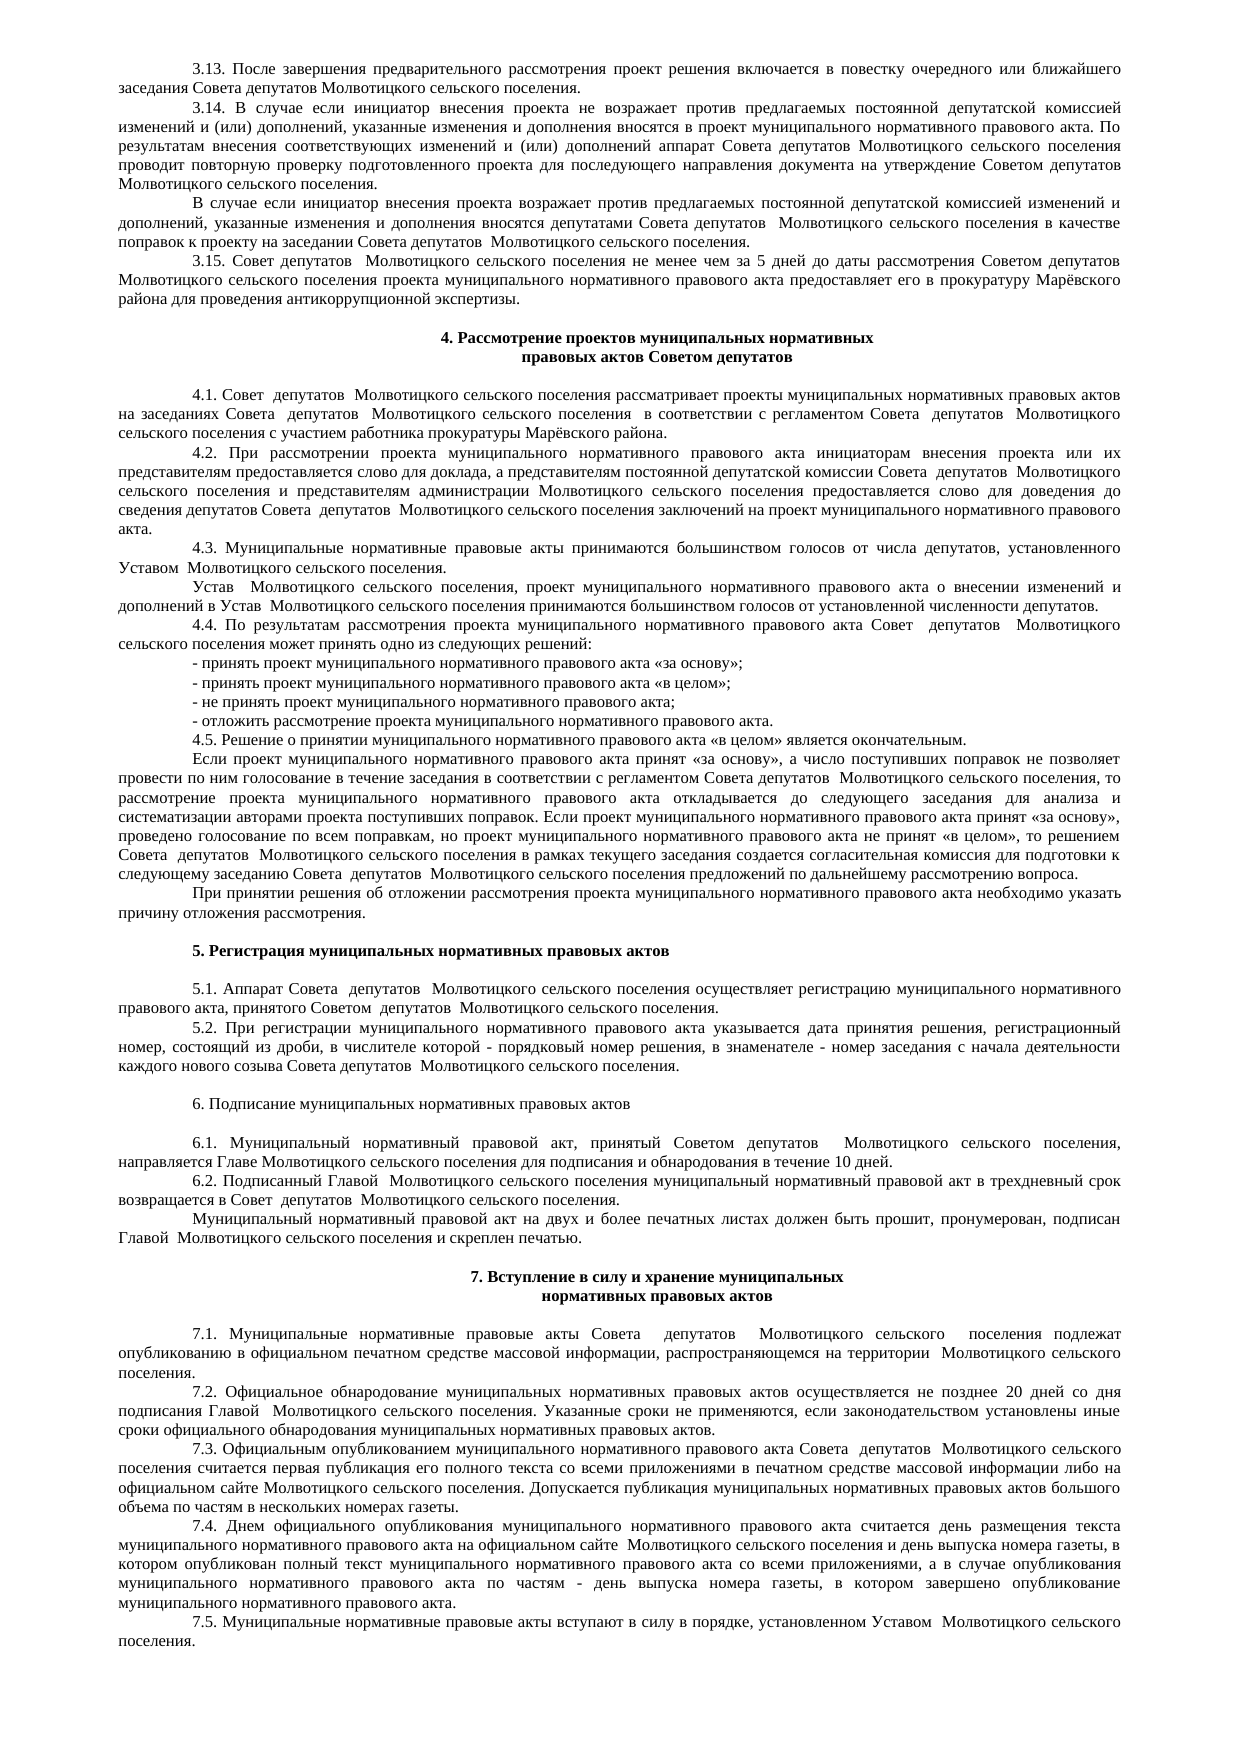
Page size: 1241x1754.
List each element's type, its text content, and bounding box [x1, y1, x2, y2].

text 6.2. Подписанный Главой Молвотицкого сельского поселения муниципальный нормативный правовой акт в трехдневный срок возвращается в Совет депутатов Молвотицкого сельского поселения. [118, 1171, 1122, 1209]
text Муниципальный нормативный правовой акт на двух и более печатных листах должен быть прошит, пронумерован, подписан Главой Молвотицкого сельского поселения и скреплен печатью. [118, 1209, 1122, 1247]
text 7.3. Официальным опубликованием муниципального нормативного правового акта Совета депутатов Молвотицкого сельского поселения считается первая публикация его полного текста со всеми приложениями в печатном средстве массовой информации либо на официальном сайте Молвотицкого сельского поселения. Допускается публикация муниципальных нормативных правовых актов большого объема по частям в нескольких номерах газеты. [118, 1439, 1122, 1516]
text 4.4. По результатам рассмотрения проекта муниципального нормативного правового акта Совет депутатов Молвотицкого сельского поселения может принять одно из следующих решений: [118, 615, 1122, 653]
text - принять проект муниципального нормативного правового акта «в целом»; [118, 672, 1122, 692]
text 4. Рассмотрение проектов муниципальных нормативных [118, 327, 1122, 347]
text 4.3. Муниципальные нормативные правовые акты принимаются большинством голосов от числа депутатов, установленного Уставом Молвотицкого сельского поселения. [118, 538, 1122, 577]
text - принять проект муниципального нормативного правового акта «за основу»; [118, 653, 1122, 672]
text Если проект муниципального нормативного правового акта принят «за основу», а число поступивших поправок не позволяет провести по ним голосование в течение заседания в соответствии с регламентом Совета депутатов Молвотицкого сельского поселения, то рассмотрение проекта муниципального нормативного правового акта откладывается до следующего заседания для анализа и систематизации авторами проекта поступивших поправок. Если проект муниципального нормативного правового акта принят «за основу», проведено голосование по всем поправкам, но проект муниципального нормативного правового акта не принят «в целом», то решением Совета депутатов Молвотицкого сельского поселения в рамках текущего заседания создается согласительная комиссия для подготовки к следующему заседанию Совета депутатов Молвотицкого сельского поселения предложений по дальнейшему рассмотрению вопроса. [118, 749, 1122, 883]
text 5.1. Аппарат Совета депутатов Молвотицкого сельского поселения осуществляет регистрацию муниципального нормативного правового акта, принятого Советом депутатов Молвотицкого сельского поселения. [118, 979, 1122, 1017]
text 4.2. При рассмотрении проекта муниципального нормативного правового акта инициаторам внесения проекта или их представителям предоставляется слово для доклада, а представителям постоянной депутатской комиссии Совета депутатов Молвотицкого сельского поселения и представителям администрации Молвотицкого сельского поселения предоставляется слово для доведения до сведения депутатов Совета депутатов Молвотицкого сельского поселения заключений на проект муниципального нормативного правового акта. [118, 442, 1122, 538]
text 3.13. После завершения предварительного рассмотрения проект решения включается в повестку очередного или ближайшего заседания Совета депутатов Молвотицкого сельского поселения. [118, 59, 1122, 97]
text В случае если инициатор внесения проекта возражает против предлагаемых постоянной депутатской комиссией изменений и дополнений, указанные изменения и дополнения вносятся депутатами Совета депутатов Молвотицкого сельского поселения в качестве поправок к проекту на заседании Совета депутатов Молвотицкого сельского поселения. [118, 193, 1122, 251]
text 7.5. Муниципальные нормативные правовые акты вступают в силу в порядке, установленном Уставом Молвотицкого сельского поселения. [118, 1612, 1122, 1650]
text 7.2. Официальное обнародование муниципальных нормативных правовых актов осуществляется не позднее 20 дней со дня подписания Главой Молвотицкого сельского поселения. Указанные сроки не применяются, если законодательством установлены иные сроки официального обнародования муниципальных нормативных правовых актов. [118, 1382, 1122, 1439]
text Устав Молвотицкого сельского поселения, проект муниципального нормативного правового акта о внесении изменений и дополнений в Устав Молвотицкого сельского поселения принимаются большинством голосов от установленной численности депутатов. [118, 577, 1122, 615]
text - отложить рассмотрение проекта муниципального нормативного правового акта. [118, 711, 1122, 730]
text 3.15. Совет депутатов Молвотицкого сельского поселения не менее чем за 5 дней до даты рассмотрения Советом депутатов Молвотицкого сельского поселения проекта муниципального нормативного правового акта предоставляет его в прокуратуру Марёвского района для проведения антикоррупционной экспертизы. [118, 251, 1122, 308]
text При принятии решения об отложении рассмотрения проекта муниципального нормативного правового акта необходимо указать причину отложения рассмотрения. [118, 883, 1122, 922]
text 5. Регистрация муниципальных нормативных правовых актов [118, 941, 1122, 960]
text 4.5. Решение о принятии муниципального нормативного правового акта «в целом» является окончательным. [118, 730, 1122, 749]
text 3.14. В случае если инициатор внесения проекта не возражает против предлагаемых постоянной депутатской комиссией изменений и (или) дополнений, указанные изменения и дополнения вносятся в проект муниципального нормативного правового акта. По результатам внесения соответствующих изменений и (или) дополнений аппарат Совета депутатов Молвотицкого сельского поселения проводит повторную проверку подготовленного проекта для последующего направления документа на утверждение Советом депутатов Молвотицкого сельского поселения. [118, 97, 1122, 193]
text правовых актов Советом депутатов [118, 347, 1122, 366]
text - не принять проект муниципального нормативного правового акта; [118, 692, 1122, 711]
text 7.1. Муниципальные нормативные правовые акты Совета депутатов Молвотицкого сельского поселения подлежат опубликованию в официальном печатном средстве массовой информации, распространяющемся на территории Молвотицкого сельского поселения. [118, 1324, 1122, 1382]
text 5.2. При регистрации муниципального нормативного правового акта указывается дата принятия решения, регистрационный номер, состоящий из дроби, в числителе которой - порядковый номер решения, в знаменателе - номер заседания с начала деятельности каждого нового созыва Совета депутатов Молвотицкого сельского поселения. [118, 1017, 1122, 1075]
text 7. Вступление в силу и хранение муниципальных [118, 1267, 1122, 1286]
text нормативных правовых актов [118, 1286, 1122, 1305]
text 4.1. Совет депутатов Молвотицкого сельского поселения рассматривает проекты муниципальных нормативных правовых актов на заседаниях Совета депутатов Молвотицкого сельского поселения в соответствии с регламентом Совета депутатов Молвотицкого сельского поселения с участием работника прокуратуры Марёвского района. [118, 385, 1122, 442]
text 6. Подписание муниципальных нормативных правовых актов [118, 1094, 1122, 1113]
text 7.4. Днем официального опубликования муниципального нормативного правового акта считается день размещения текста муниципального нормативного правового акта на официальном сайте Молвотицкого сельского поселения и день выпуска номера газеты, в котором опубликован полный текст муниципального нормативного правового акта со всеми приложениями, а в случае опубликования муниципального нормативного правового акта по частям - день выпуска номера газеты, в котором завершено опубликование муниципального нормативного правового акта. [118, 1516, 1122, 1612]
text 6.1. Муниципальный нормативный правовой акт, принятый Советом депутатов Молвотицкого сельского поселения, направляется Главе Молвотицкого сельского поселения для подписания и обнародования в течение 10 дней. [118, 1132, 1122, 1171]
